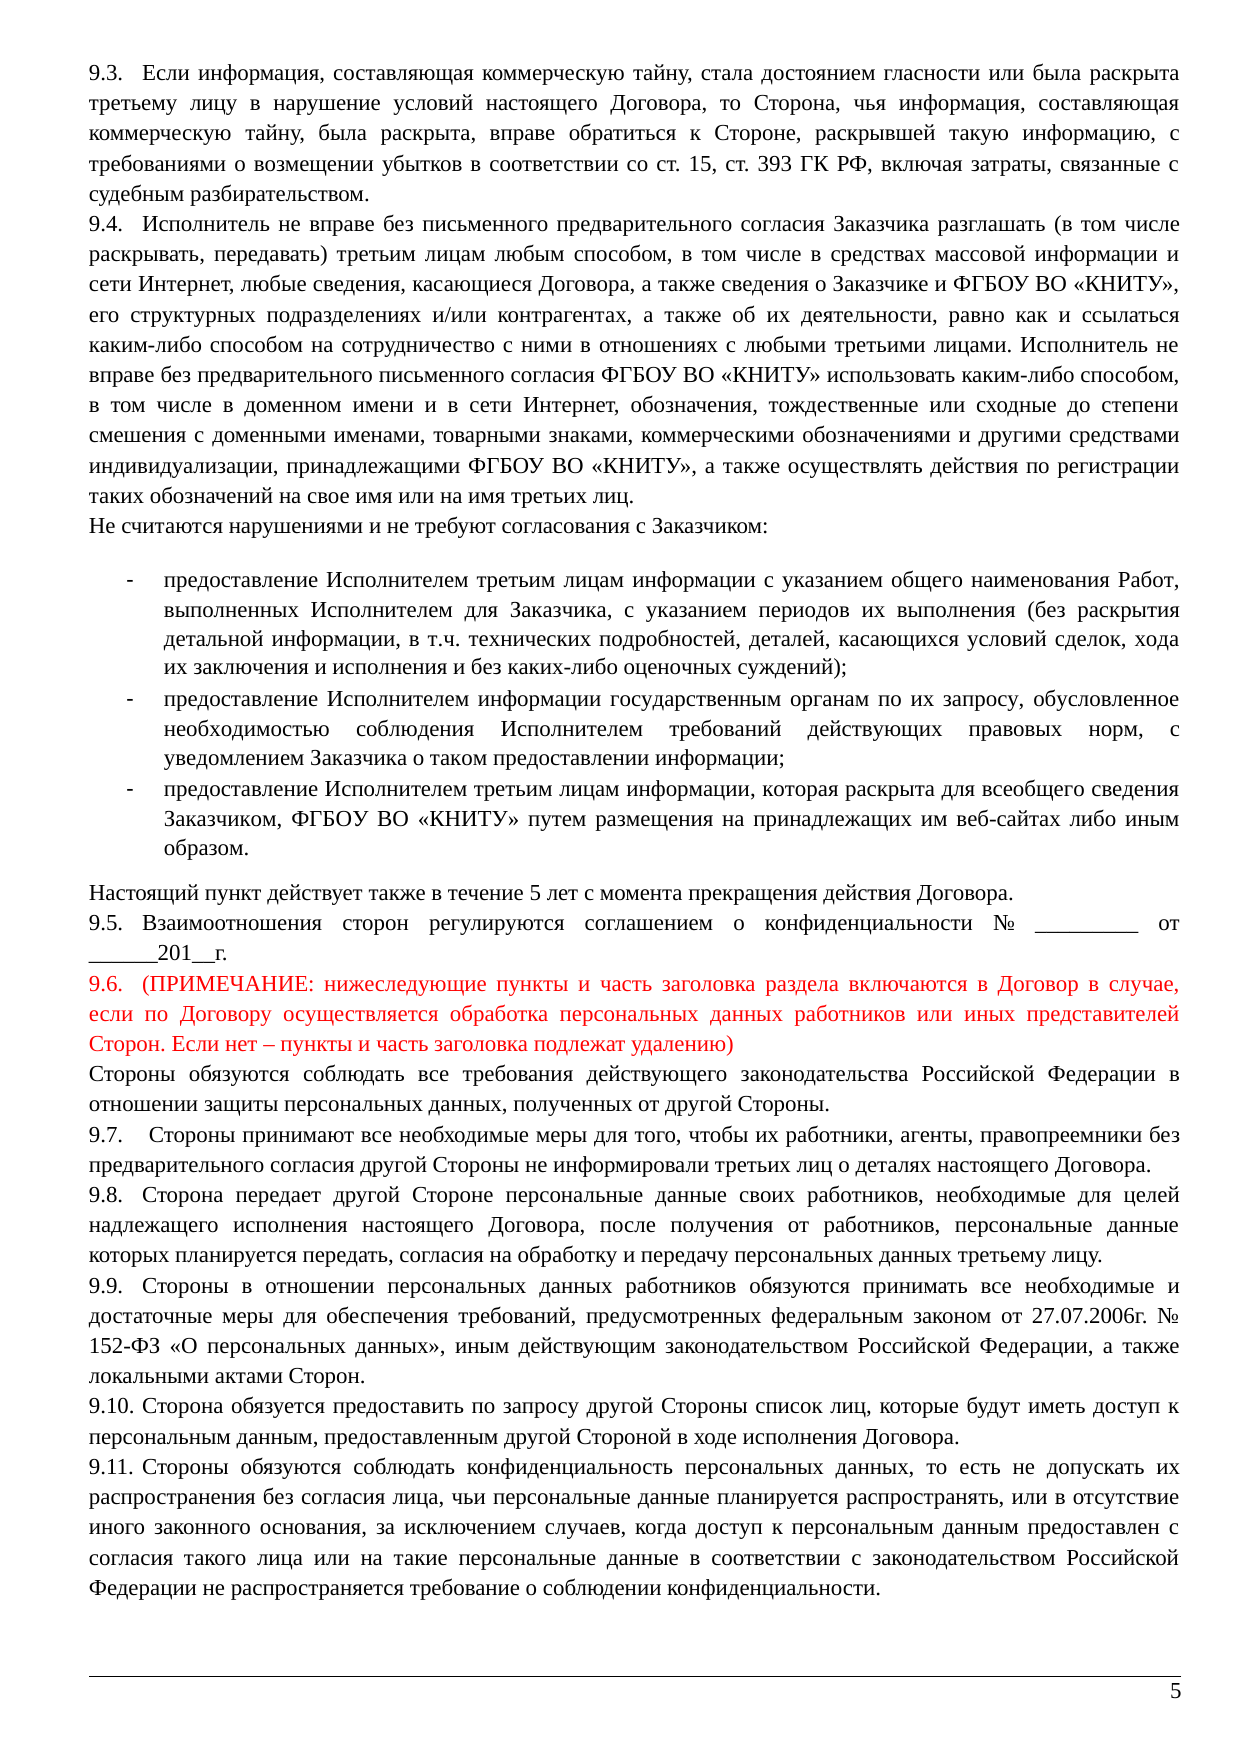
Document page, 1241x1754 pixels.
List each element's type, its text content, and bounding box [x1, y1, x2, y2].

text 9.5. Взаимоотношения сторон регулируются соглашением о конфиденциальности № _________ от ______201__г. [89, 909, 1181, 966]
text 9.6. (ПРИМЕЧАНИЕ: нижеследующие пункты и часть заголовка раздела включаются в Договор в случае, если по Договору осуществляется обработка персональных данных работников или иных представителей Сторон. Если нет – пункты и часть заголовка подлежат удалению) [89, 969, 1181, 1056]
text Стороны обязуются соблюдать все требования действующего законодательства Российской Федерации в отношении защиты персональных данных, полученных от другой Стороны. [89, 1060, 1181, 1117]
list предоставление Исполнителем информации государственным органам по их запросу, обусловленное необходимостью соблюдения Исполнителем требований действующих правовых норм, с уведомлением Заказчика о таком предоставлении информации; [126, 682, 1181, 770]
text 9.7. Стороны принимают все необходимые меры для того, чтобы их работники, агенты, правопреемники без предварительного согласия другой Стороны не информировали третьих лиц о деталях настоящего Договора. [89, 1121, 1181, 1177]
text Не считаются нарушениями и не требуют согласования с Заказчиком: [89, 512, 1181, 538]
list предоставление Исполнителем третьим лицам информации, которая раскрыта для всеобщего сведения Заказчиком, ФГБОУ ВО «КНИТУ» путем размещения на принадлежащих им веб-сайтах либо иным образом. [126, 772, 1181, 860]
text 9.3. Если информация, составляющая коммерческую тайну, стала достоянием гласности или была раскрыта третьему лицу в нарушение условий настоящего Договора, то Сторона, чья информация, составляющая коммерческую тайну, была раскрыта, вправе обратиться к Стороне, раскрывшей такую информацию, с требованиями о возмещении убытков в соответствии со ст. 15, ст. 393 ГК РФ, включая затраты, связанные с судебным разбирательством. [89, 59, 1181, 206]
text Настоящий пункт действует также в течение 5 лет с момента прекращения действия Договора. [89, 879, 1181, 905]
list предоставление Исполнителем третьим лицам информации с указанием общего наименования Работ, выполненных Исполнителем для Заказчика, с указанием периодов их выполнения (без раскрытия детальной информации, в т.ч. технических подробностей, деталей, касающихся условий сделок, хода их заключения и исполнения и без каких-либо оценочных суждений); [126, 563, 1181, 680]
text 9.9. Стороны в отношении персональных данных работников обязуются принимать все необходимые и достаточные меры для обеспечения требований, предусмотренных федеральным законом от 27.07.2006г. № 152-ФЗ «О персональных данных», иным действующим законодательством Российской Федерации, а также локальными актами Сторон. [89, 1272, 1181, 1389]
text 9.10. Сторона обязуется предоставить по запросу другой Стороны список лиц, которые будут иметь доступ к персональным данным, предоставленным другой Стороной в ходе исполнения Договора. [89, 1392, 1181, 1449]
text 9.8. Сторона передает другой Стороне персональные данные своих работников, необходимые для целей надлежащего исполнения настоящего Договора, после получения от работников, персональные данные которых планируется передать, согласия на обработку и передачу персональных данных третьему лицу. [89, 1181, 1181, 1268]
text 9.11. Стороны обязуются соблюдать конфиденциальность персональных данных, то есть не допускать их распространения без согласия лица, чьи персональные данные планируется распространять, или в отсутствие иного законного основания, за исключением случаев, когда доступ к персональным данным предоставлен с согласия такого лица или на такие персональные данные в соответствии с законодательством Российской Федерации не распространяется требование о соблюдении конфиденциальности. [89, 1453, 1181, 1600]
text 9.4. Исполнитель не вправе без письменного предварительного согласия Заказчика разглашать (в том числе раскрывать, передавать) третьим лицам любым способом, в том числе в средствах массовой информации и сети Интернет, любые сведения, касающиеся Договора, а также сведения о Заказчике и ФГБОУ ВО «КНИТУ», его структурных подразделениях и/или контрагентах, а также об их деятельности, равно как и ссылаться каким-либо способом на сотрудничество с ними в отношениях с любыми третьими лицами. Исполнитель не вправе без предварительного письменного согласия ФГБОУ ВО «КНИТУ» использовать каким-либо способом, в том числе в доменном имени и в сети Интернет, обозначения, тождественные или сходные до степени смешения с доменными именами, товарными знаками, коммерческими обозначениями и другими средствами индивидуализации, принадлежащими ФГБОУ ВО «КНИТУ», а также осуществлять действия по регистрации таких обозначений на свое имя или на имя третьих лиц. [89, 210, 1181, 508]
